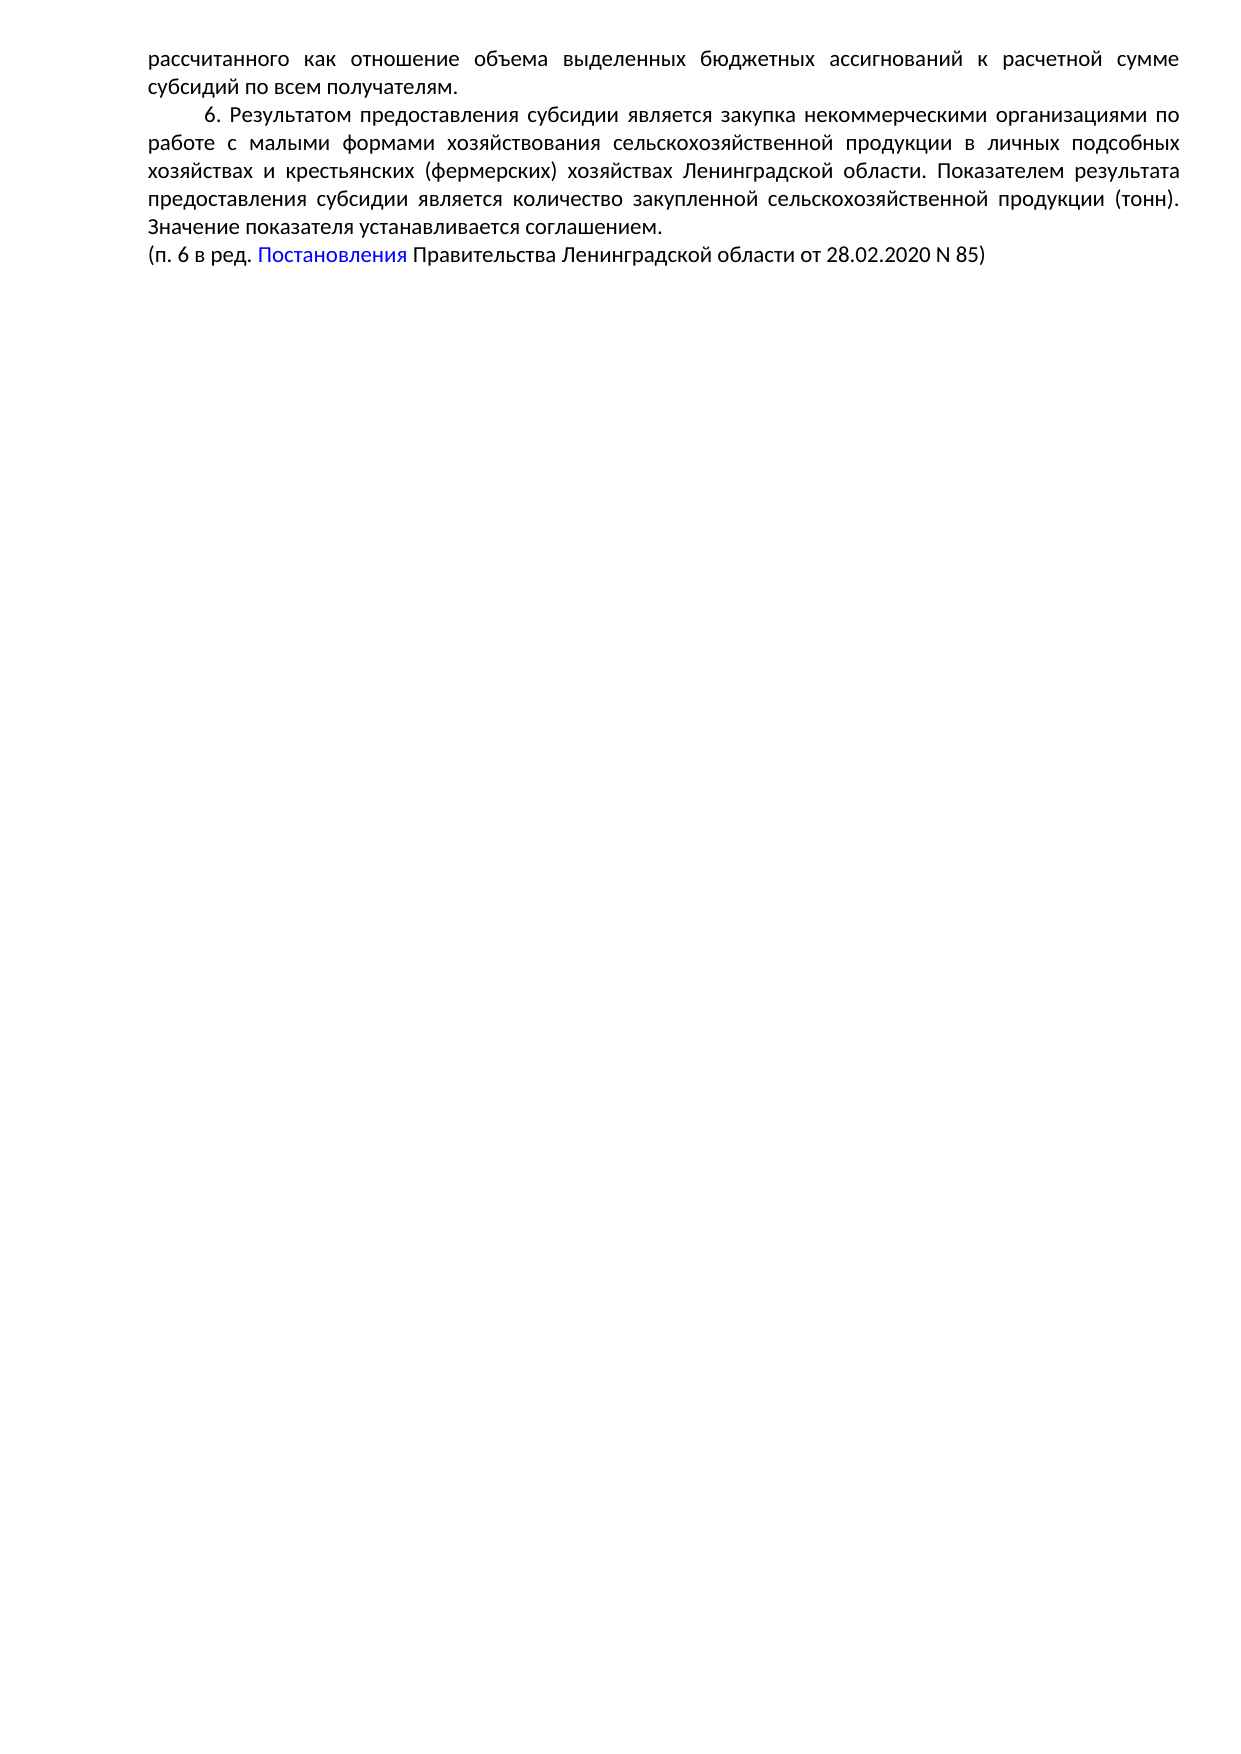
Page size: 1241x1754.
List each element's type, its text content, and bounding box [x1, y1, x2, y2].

text 6. Результатом предоставления субсидии является закупка некоммерческими организациями по работе с малыми формами хозяйствования сельскохозяйственной продукции в личных подсобных хозяйствах и крестьянских (фермерских) хозяйствах Ленинградской области. Показателем результата предоставления субсидии является количество закупленной сельскохозяйственной продукции (тонн). Значение показателя устанавливается соглашением. [148, 100, 1181, 241]
text (п. 6 в ред. Постановления Правительства Ленинградской области от 28.02.2020 N 85) [148, 241, 1181, 268]
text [148, 44, 1181, 100]
